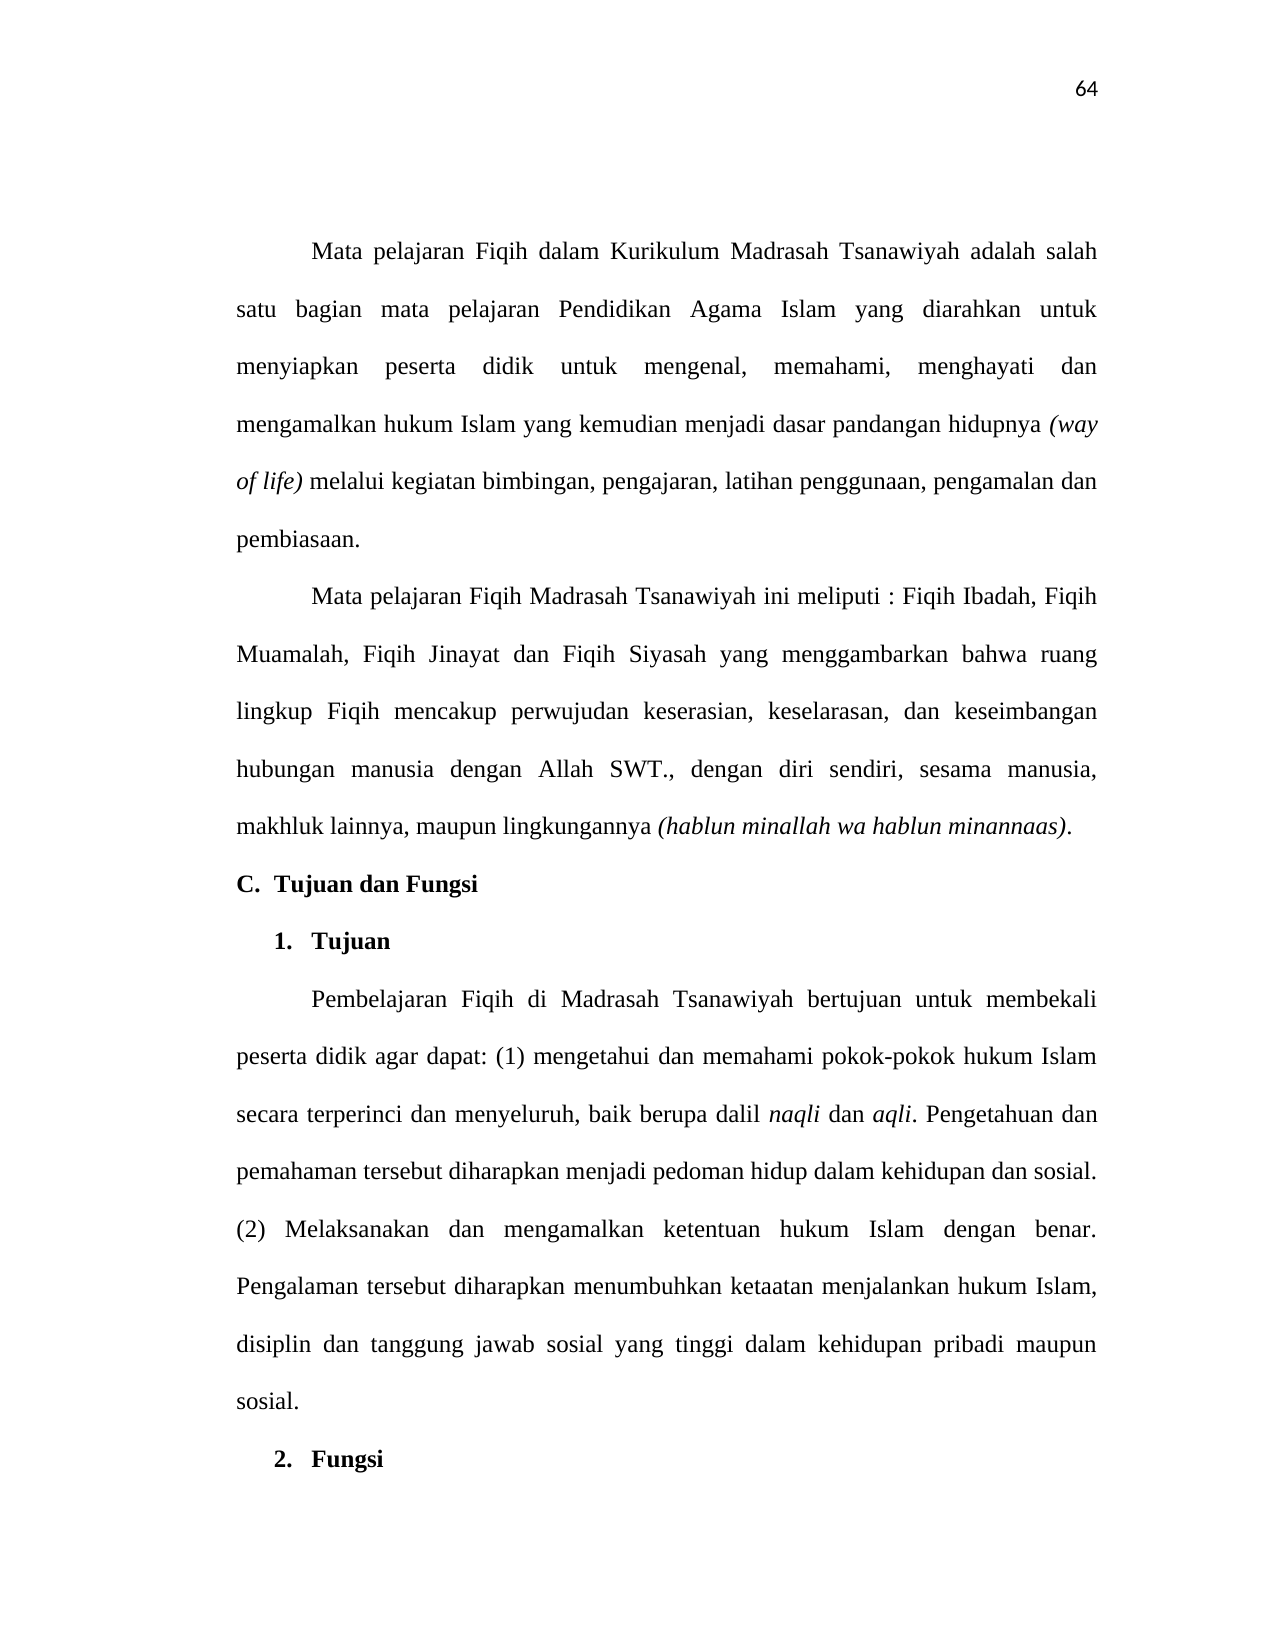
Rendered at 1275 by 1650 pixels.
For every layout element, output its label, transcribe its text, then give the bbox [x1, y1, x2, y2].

text Pembelajaran Fiqih di Madrasah Tsanawiyah bertujuan untuk membekali peserta didik agar dapat: (1) mengetahui dan memahami pokok-pokok hukum Islam secara terperinci dan menyeluruh, baik berupa dalil naqli dan aqli. Pengetahuan dan pemahaman tersebut diharapkan menjadi pedoman hidup dalam kehidupan dan sosial. (2) Melaksanakan dan mengamalkan ketentuan hukum Islam dengan benar. Pengalaman tersebut diharapkan menumbuhkan ketaatan menjalankan hukum Islam, disiplin dan tanggung jawab sosial yang tinggi dalam kehidupan pribadi maupun sosial. [236, 984, 1098, 1415]
text Mata pelajaran Fiqih dalam Kurikulum Madrasah Tsanawiyah adalah salah satu bagian mata pelajaran Pendidikan Agama Islam yang diarahkan untuk menyiapkan peserta didik untuk mengenal, memahami, menghayati dan mengamalkan hukum Islam yang kemudian menjadi dasar pandangan hidupnya (way of life) melalui kegiatan bimbingan, pengajaran, latihan penggunaan, pengamalan dan pembiasaan. [236, 236, 1098, 552]
list Tujuan dan Fungsi [236, 869, 1098, 897]
list Fungsi [274, 1444, 1098, 1472]
list Tujuan [274, 926, 1098, 955]
text Mata pelajaran Fiqih Madrasah Tsanawiyah ini meliputi : Fiqih Ibadah, Fiqih Muamalah, Fiqih Jinayat dan Fiqih Siyasah yang menggambarkan bahwa ruang lingkup Fiqih mencakup perwujudan keserasian, keselarasan, dan keseimbangan hubungan manusia dengan Allah SWT., dengan diri sendiri, sesama manusia, makhluk lainnya, maupun lingkungannya (hablun minallah wa hablun minannaas). [236, 581, 1098, 840]
